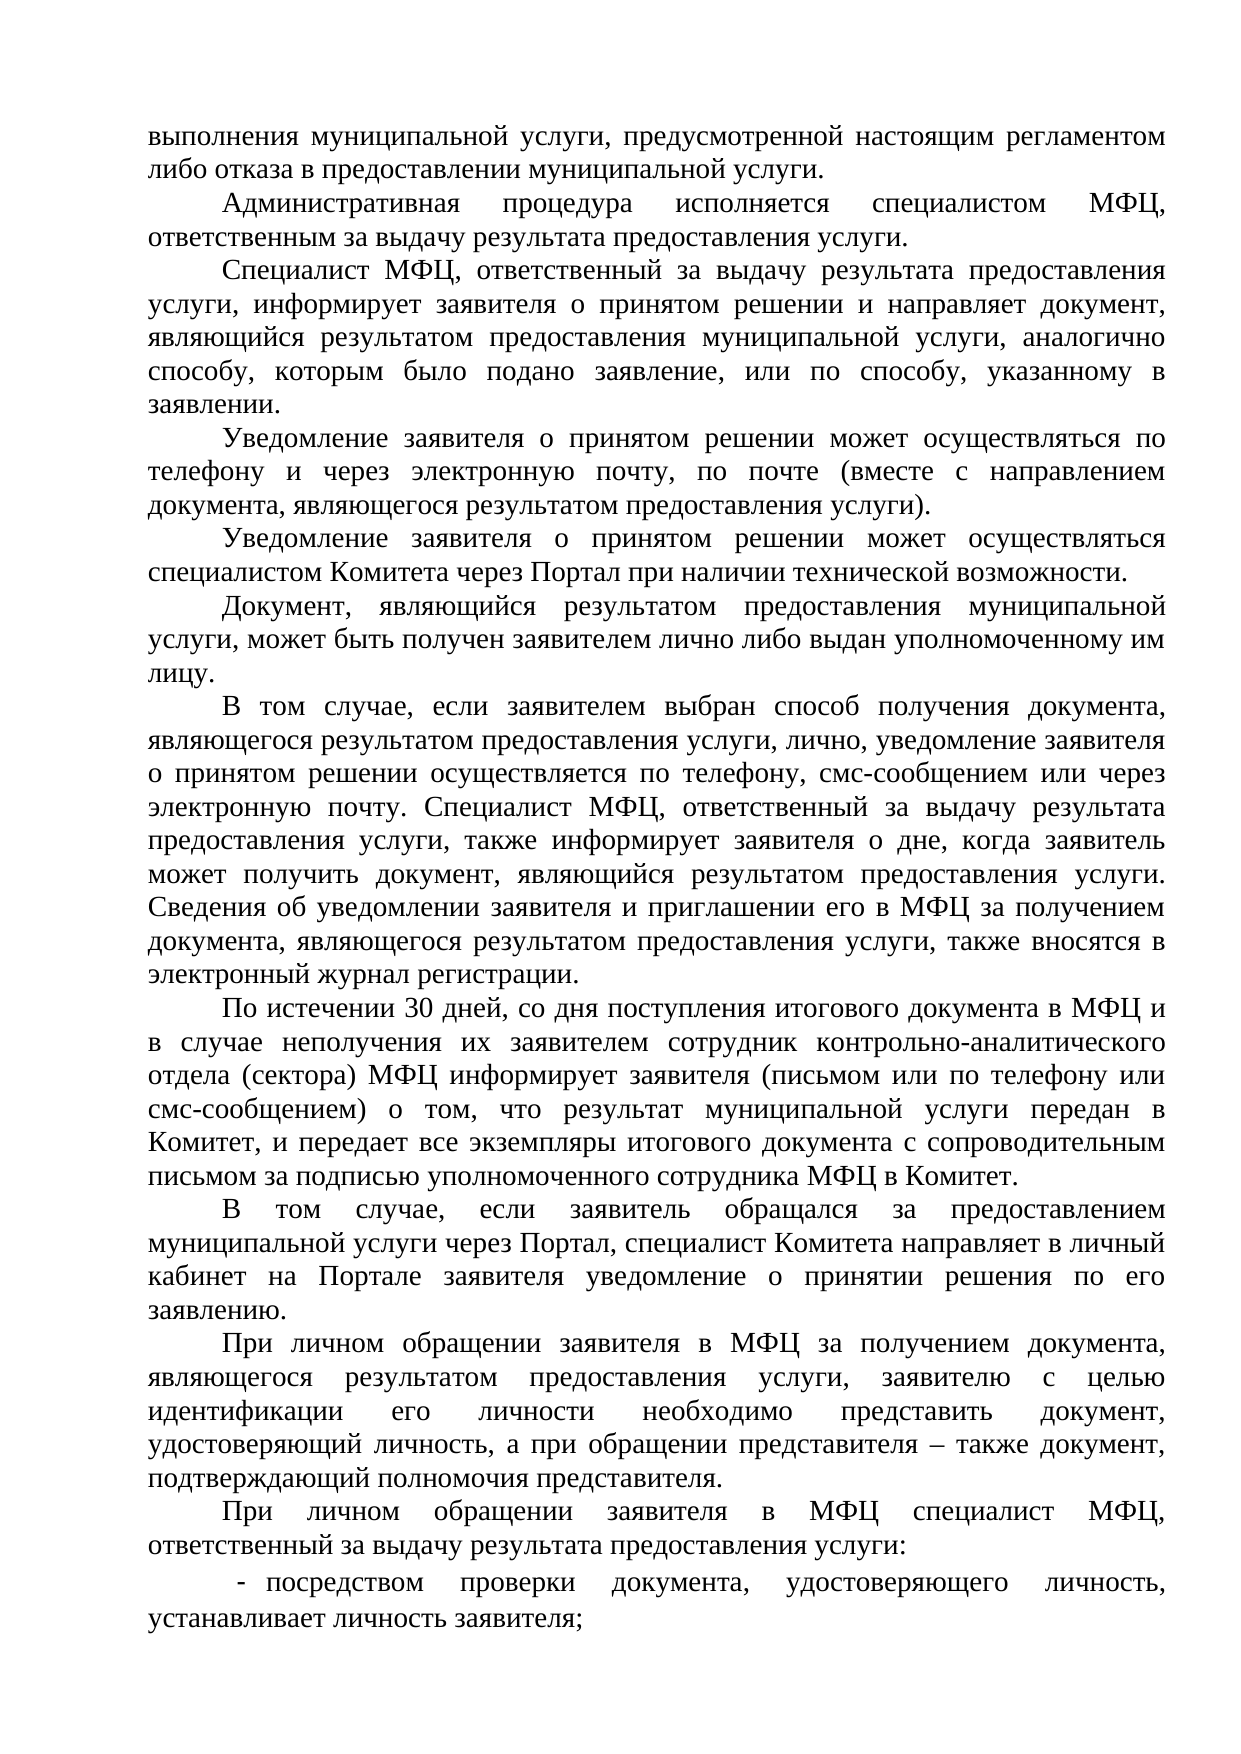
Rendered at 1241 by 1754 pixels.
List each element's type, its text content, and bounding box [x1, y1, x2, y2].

list посредством проверки документа, удостоверяющего личность, устанавливает личность заявителя; [148, 1560, 1167, 1634]
text В том случае, если заявитель обращался за предоставлением муниципальной услуги через Портал, специалист Комитета направляет в личный кабинет на Портале заявителя уведомление о принятии решения по его заявлению. [148, 1191, 1167, 1326]
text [148, 118, 1167, 185]
text Уведомление заявителя о принятом решении может осуществляться специалистом Комитета через Портал при наличии технической возможности. [148, 521, 1167, 588]
text Специалист МФЦ, ответственный за выдачу результата предоставления услуги, информирует заявителя о принятом решении и направляет документ, являющийся результатом предоставления муниципальной услуги, аналогично способу, которым было подано заявление, или по способу, указанному в заявлении. [148, 252, 1167, 420]
text Административная процедура исполняется специалистом МФЦ, ответственным за выдачу результата предоставления услуги. [148, 185, 1167, 252]
text Документ, являющийся результатом предоставления муниципальной услуги, может быть получен заявителем лично либо выдан уполномоченному им лицу. [148, 588, 1167, 688]
text Уведомление заявителя о принятом решении может осуществляться по телефону и через электронную почту, по почте (вместе с направлением документа, являющегося результатом предоставления услуги). [148, 420, 1167, 521]
text По истечении 30 дней, со дня поступления итогового документа в МФЦ и в случае неполучения их заявителем сотрудник контрольно-аналитического отдела (сектора) МФЦ информирует заявителя (письмом или по телефону или смс-сообщением) о том, что результат муниципальной услуги передан в Комитет, и передает все экземпляры итогового документа с сопроводительным письмом за подписью уполномоченного сотрудника МФЦ в Комитет. [148, 990, 1167, 1191]
text При личном обращении заявителя в МФЦ за получением документа, являющегося результатом предоставления услуги, заявителю с целью идентификации его личности необходимо представить документ, удостоверяющий личность, а при обращении представителя – также документ, подтверждающий полномочия представителя. [148, 1326, 1167, 1493]
text В том случае, если заявителем выбран способ получения документа, являющегося результатом предоставления услуги, лично, уведомление заявителя о принятом решении осуществляется по телефону, смс-сообщением или через электронную почту. Специалист МФЦ, ответственный за выдачу результата предоставления услуги, также информирует заявителя о дне, когда заявитель может получить документ, являющийся результатом предоставления услуги. Сведения об уведомлении заявителя и приглашении его в МФЦ за получением документа, являющегося результатом предоставления услуги, также вносятся в электронный журнал регистрации. [148, 688, 1167, 990]
text При личном обращении заявителя в МФЦ специалист МФЦ, ответственный за выдачу результата предоставления услуги: [148, 1493, 1167, 1560]
